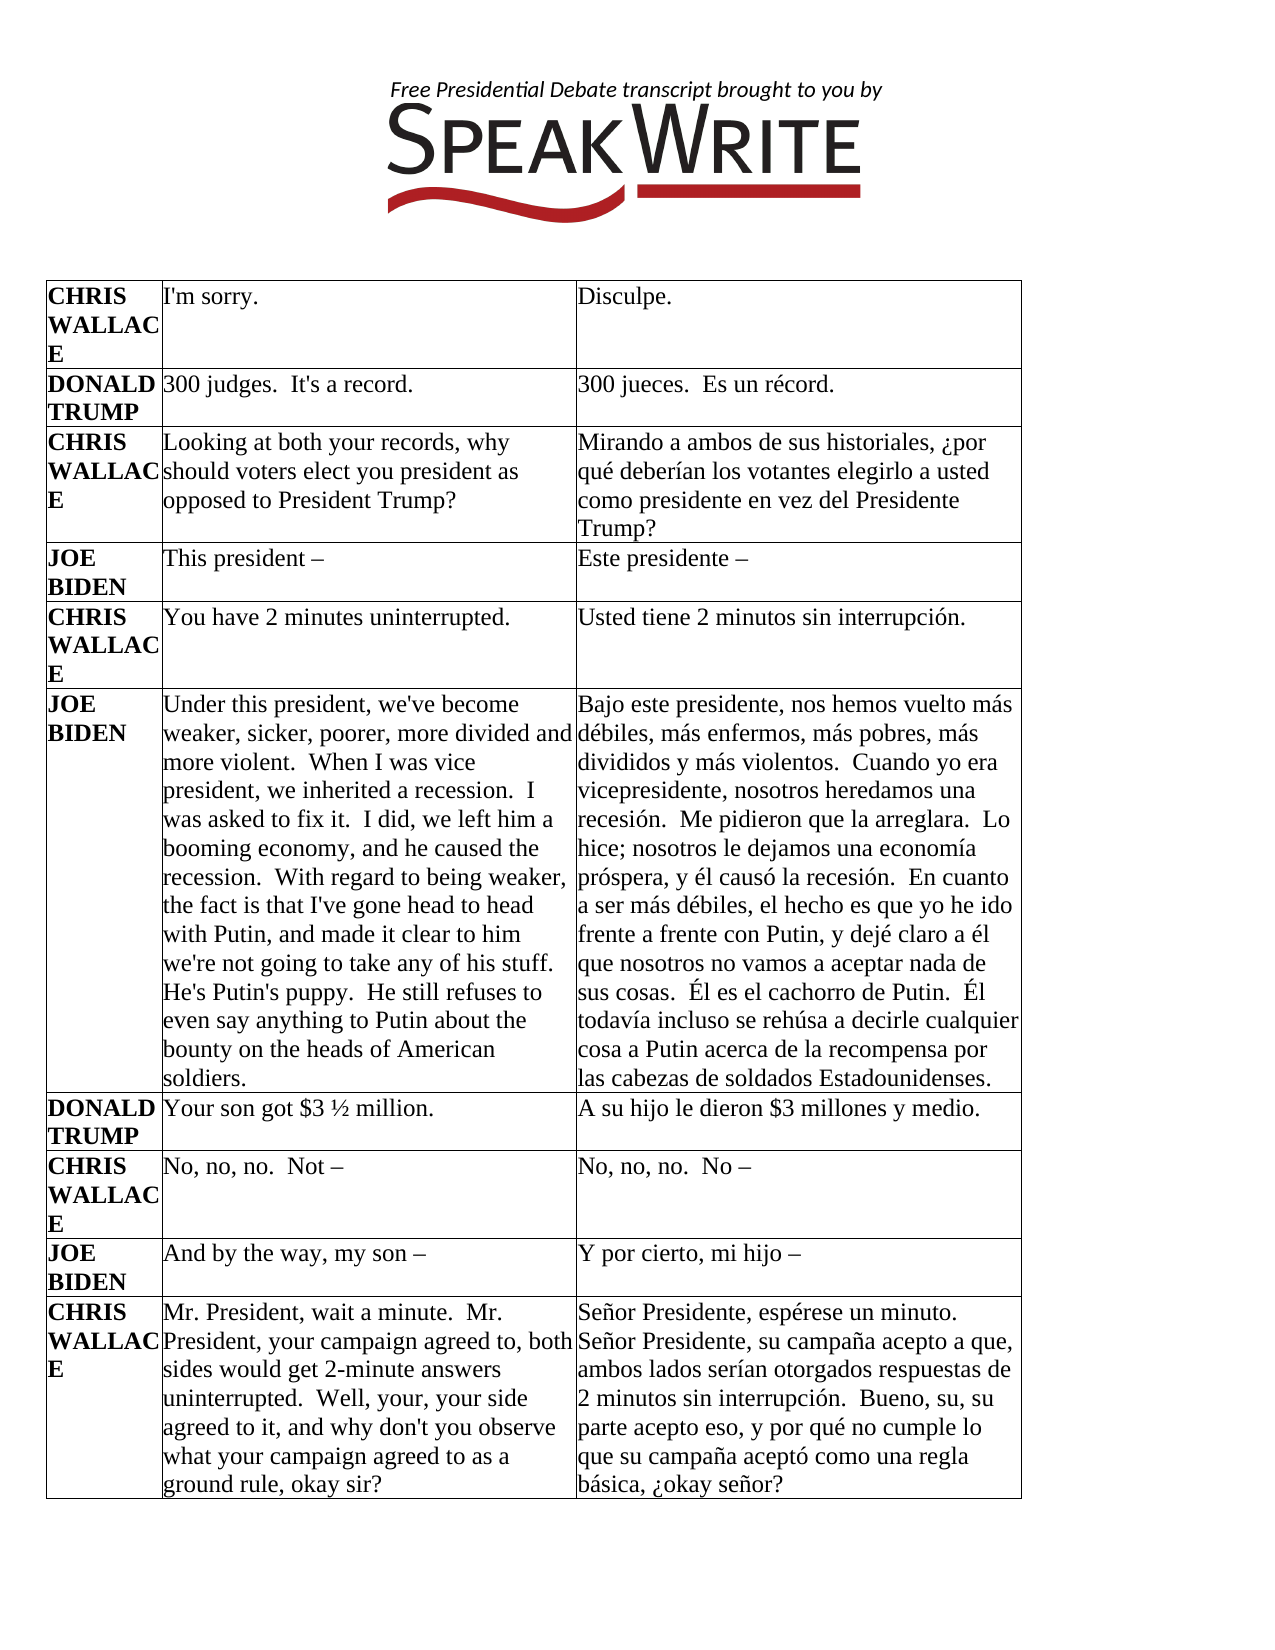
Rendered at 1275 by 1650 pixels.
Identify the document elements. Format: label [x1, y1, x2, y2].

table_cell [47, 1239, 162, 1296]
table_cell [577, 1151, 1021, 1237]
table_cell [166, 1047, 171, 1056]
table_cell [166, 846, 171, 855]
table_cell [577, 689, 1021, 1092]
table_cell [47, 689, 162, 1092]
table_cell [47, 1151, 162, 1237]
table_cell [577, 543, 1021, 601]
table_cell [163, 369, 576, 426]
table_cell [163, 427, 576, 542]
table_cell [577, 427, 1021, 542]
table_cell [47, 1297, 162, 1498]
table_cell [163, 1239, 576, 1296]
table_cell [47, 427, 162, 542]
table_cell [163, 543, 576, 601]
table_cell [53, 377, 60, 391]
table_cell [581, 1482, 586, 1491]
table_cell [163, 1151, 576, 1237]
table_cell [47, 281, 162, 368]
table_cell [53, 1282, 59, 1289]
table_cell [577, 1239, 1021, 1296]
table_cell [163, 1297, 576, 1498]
picture [387, 103, 861, 223]
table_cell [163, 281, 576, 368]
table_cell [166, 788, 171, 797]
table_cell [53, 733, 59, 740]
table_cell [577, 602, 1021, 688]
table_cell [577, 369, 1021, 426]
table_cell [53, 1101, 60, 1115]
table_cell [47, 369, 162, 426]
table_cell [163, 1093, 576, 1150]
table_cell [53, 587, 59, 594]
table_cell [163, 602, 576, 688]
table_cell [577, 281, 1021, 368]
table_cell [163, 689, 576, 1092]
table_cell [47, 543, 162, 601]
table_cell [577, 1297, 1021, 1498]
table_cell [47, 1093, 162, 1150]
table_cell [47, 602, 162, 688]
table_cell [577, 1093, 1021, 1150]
